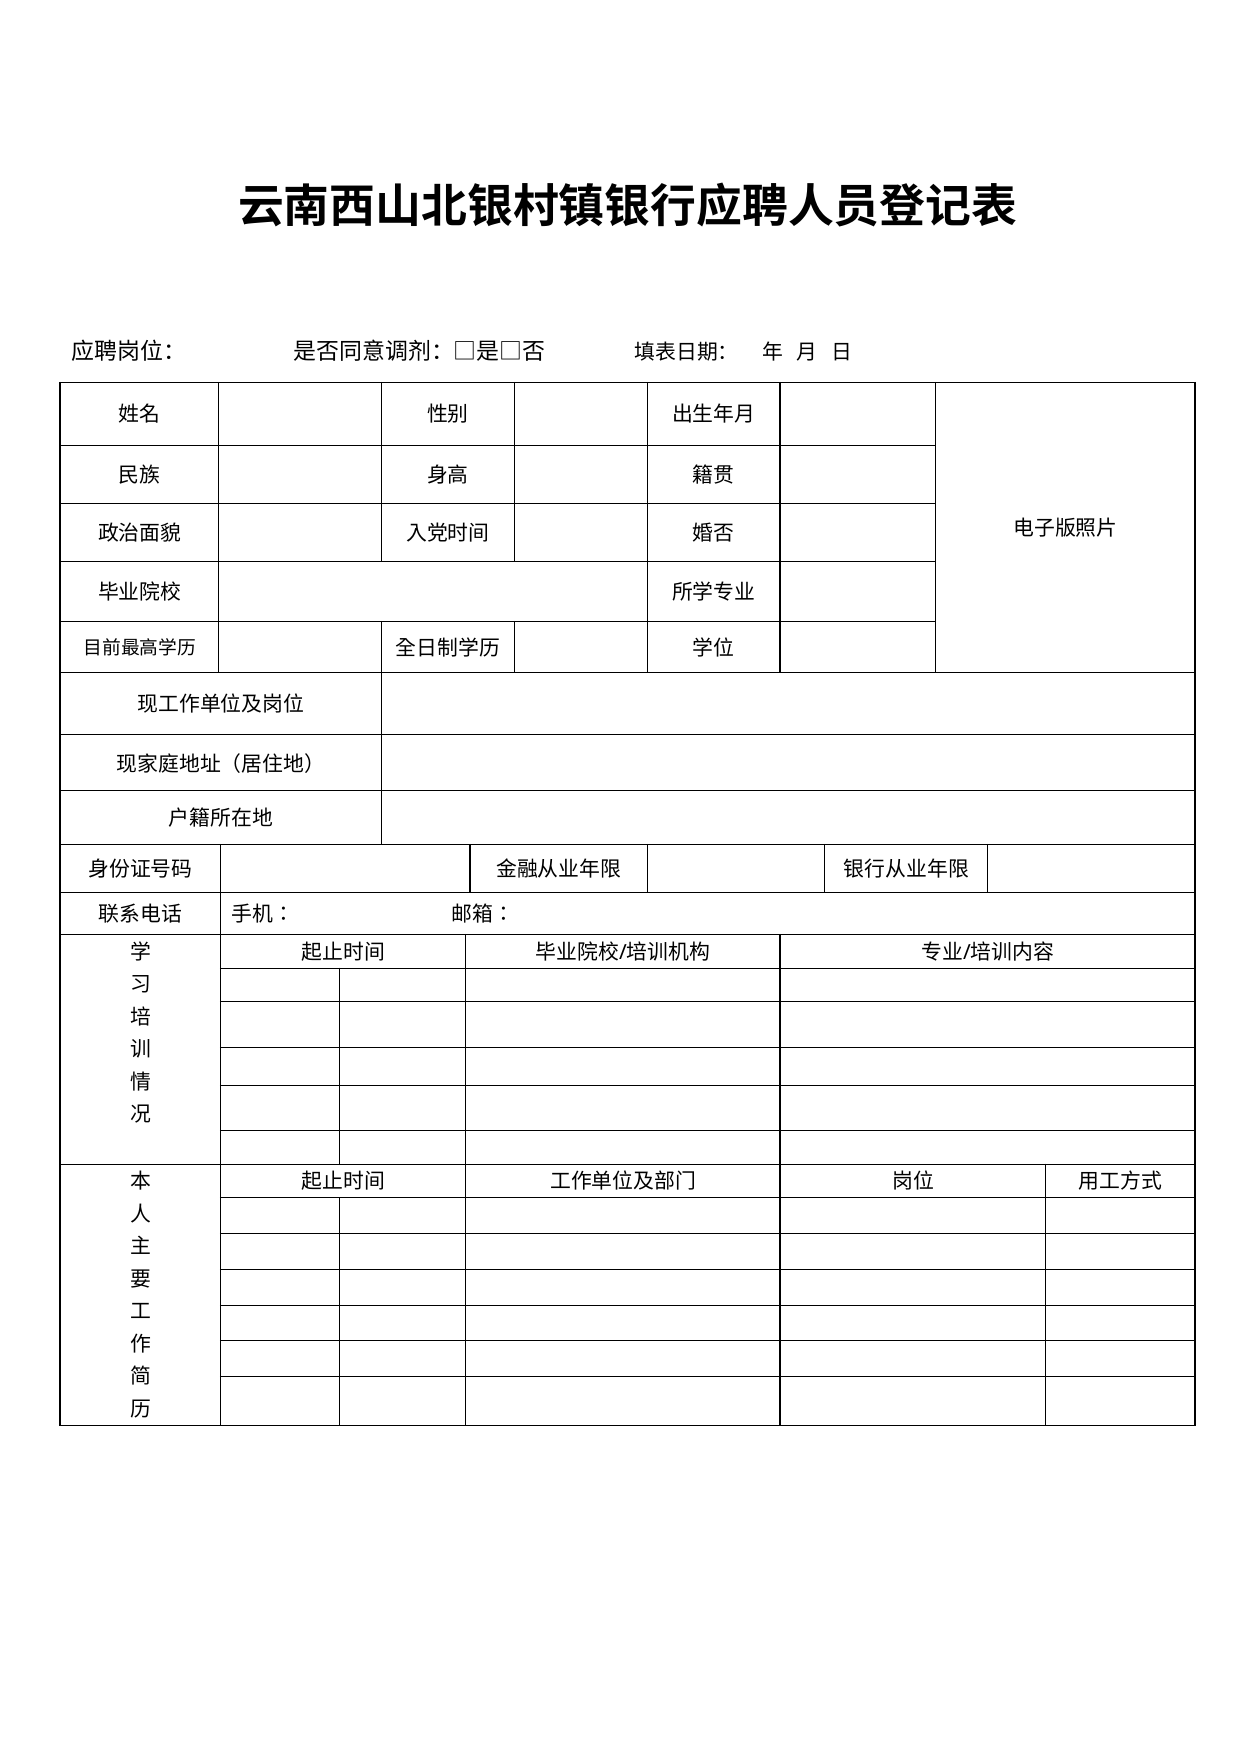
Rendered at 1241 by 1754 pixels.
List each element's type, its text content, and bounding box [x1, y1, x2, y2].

table_cell [340, 1234, 465, 1269]
table_cell [466, 1341, 779, 1376]
table_cell 民族 [61, 446, 218, 503]
table_cell [781, 446, 935, 503]
table_cell 性别 [382, 383, 514, 445]
table_cell [781, 622, 935, 672]
table_cell [781, 1341, 1045, 1376]
table_cell [340, 1002, 465, 1047]
table_cell 学 习 培 训 情 况 [61, 935, 220, 1130]
table_cell 户籍所在地 [61, 791, 381, 844]
table_cell [781, 1131, 1194, 1163]
table_cell [221, 1086, 339, 1130]
table_cell 起止时间 [221, 1165, 465, 1197]
table_cell 电子版照片 [936, 383, 1194, 672]
table_cell [340, 1306, 465, 1340]
table_cell 学位 [648, 622, 779, 672]
table_cell 手机： 邮箱： [221, 893, 1194, 934]
table_cell [221, 969, 339, 1001]
table_cell [221, 845, 469, 892]
table_cell [466, 1198, 779, 1233]
table_cell [1046, 1341, 1194, 1376]
table_cell [988, 845, 1194, 892]
table_cell [781, 1002, 1194, 1047]
table_cell 本 人 主 要 工 作 简 历 [61, 1165, 220, 1424]
table_cell 身高 [382, 446, 514, 503]
table_cell 全日制学历 [382, 622, 514, 672]
table_cell 政治面貌 [61, 504, 218, 561]
table_cell 入党时间 [382, 504, 514, 561]
table_cell [382, 735, 1194, 790]
table_cell 出生年月 [648, 383, 779, 445]
table_cell [340, 1048, 465, 1085]
table_cell [466, 1306, 779, 1340]
table_cell 身份证号码 [61, 845, 220, 892]
table_cell [781, 504, 935, 561]
table_cell [781, 1377, 1045, 1424]
table_cell [340, 1341, 465, 1376]
table_cell 金融从业年限 [471, 845, 647, 892]
table_cell [1046, 1270, 1194, 1304]
table_cell [781, 1048, 1194, 1085]
table_cell [781, 1198, 1045, 1233]
table_cell [515, 383, 647, 445]
table_cell [1046, 1234, 1194, 1269]
table_cell [61, 1130, 220, 1163]
table_cell [221, 1270, 339, 1304]
table_cell 工作单位及部门 [466, 1165, 779, 1197]
table_cell [219, 383, 381, 445]
table_cell [221, 1048, 339, 1085]
table_header 云南西山北银村镇银行应聘人员登记表 [60, 154, 1195, 317]
table_cell 用工方式 [1046, 1165, 1194, 1197]
table_cell [382, 673, 1194, 734]
table_cell 专业/培训内容 [781, 935, 1194, 967]
table_cell 起止时间 [221, 935, 465, 967]
table_cell [340, 969, 465, 1001]
table_cell [781, 1086, 1194, 1130]
table_cell [781, 1270, 1045, 1304]
table_cell 目前最高学历 [61, 622, 218, 672]
table_cell [219, 622, 381, 672]
table_cell [221, 1131, 339, 1163]
table_cell [340, 1377, 465, 1424]
table_cell [648, 845, 824, 892]
table_cell [466, 1086, 779, 1130]
table_cell 银行从业年限 [825, 845, 987, 892]
table_cell 岗位 [781, 1165, 1045, 1197]
table_cell 毕业院校 [61, 562, 218, 621]
table_cell [781, 562, 935, 621]
table_cell [466, 1048, 779, 1085]
table_cell [515, 446, 647, 503]
table_cell [466, 1002, 779, 1047]
table_cell [219, 562, 647, 621]
table_cell 现家庭地址（居住地） [61, 735, 381, 790]
table_cell [340, 1270, 465, 1304]
table_cell [221, 1002, 339, 1047]
table_cell [340, 1086, 465, 1130]
table_cell [221, 1198, 339, 1233]
table_cell [781, 969, 1194, 1001]
table_cell 应聘岗位： 是否同意调剂：□是□否 填表日期： 年 月 日 [60, 317, 1195, 382]
table_cell 婚否 [648, 504, 779, 561]
table_cell 现工作单位及岗位 [61, 673, 381, 734]
table_cell 所学专业 [648, 562, 779, 621]
table_cell 毕业院校/培训机构 [466, 935, 779, 967]
table_cell [515, 504, 647, 561]
table_cell [382, 791, 1194, 844]
table_cell [466, 1377, 779, 1424]
table_cell [1046, 1306, 1194, 1340]
table_cell [221, 1234, 339, 1269]
table_cell [221, 1306, 339, 1340]
table_cell [466, 1234, 779, 1269]
table_cell 姓名 [61, 383, 218, 445]
table_cell [515, 622, 647, 672]
table_cell 联系电话 [61, 893, 220, 934]
table_cell [221, 1341, 339, 1376]
table_cell 籍贯 [648, 446, 779, 503]
table_cell [340, 1131, 465, 1163]
table_cell [781, 383, 935, 445]
table_cell [1046, 1377, 1194, 1424]
table_cell [340, 1198, 465, 1233]
table_cell [221, 1377, 339, 1424]
table_cell [466, 1270, 779, 1304]
table_cell [781, 1234, 1045, 1269]
table_cell [466, 1131, 779, 1163]
table_cell [781, 1306, 1045, 1340]
table_cell [219, 504, 381, 561]
table_cell [219, 446, 381, 503]
table_cell [1046, 1198, 1194, 1233]
table_cell [466, 969, 779, 1001]
